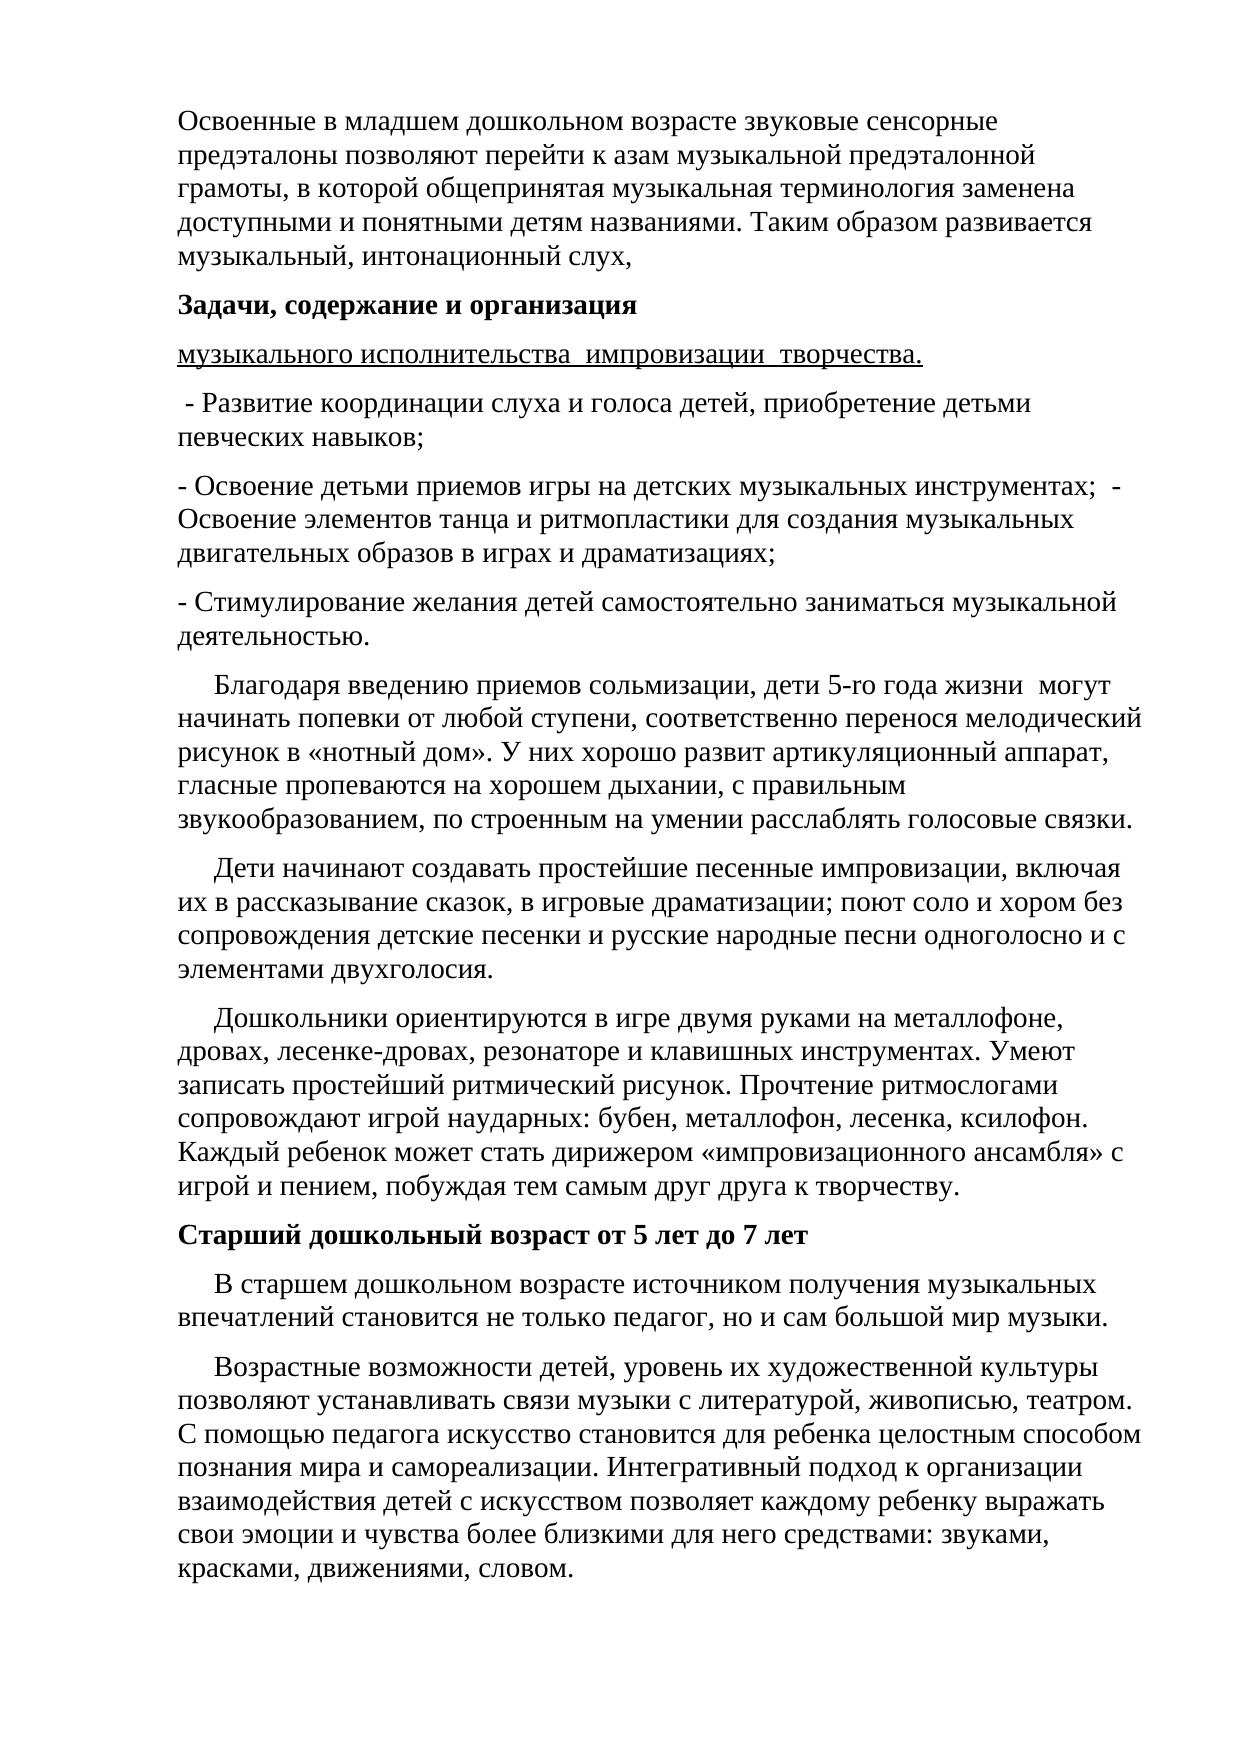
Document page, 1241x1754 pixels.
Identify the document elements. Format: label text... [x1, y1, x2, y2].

text Дети начинают создавать простейшие песенные импровизации, включая их в рассказывание сказок, в игровые драматизации; поют соло и хором без сопровождения детские песенки и русские народные песни одноголосно и с элементами двухголосия. [177, 850, 1152, 984]
text Старший дошкольный возраст от 5 лет до 7 лет [177, 1217, 1152, 1250]
text - Развитие координации слуха и голоса детей, приобретение детьми певческих навыков; [177, 385, 1152, 452]
text - Стимулирование желания детей самостоятельно заниматься музыкальной деятельностью. [177, 584, 1152, 651]
text В старшем дошкольном возрасте источником получения музыкальных впечатлений становится не только педагог, но и сам большой мир музыки. [177, 1266, 1152, 1333]
text - Освоение детьми приемов игры на детских музыкальных инструментах; - Освоение элементов танца и ритмопластики для создания музыкальных двигательных образов в играх и драматизациях; [177, 468, 1152, 568]
text Освоенные в младшем дошкольном возрасте звуковые сенсорные предэталоны позволяют перейти к азам музыкальной предэталонной грамоты, в которой общепринятая музыкальная терминология заменена доступными и понятными детям названиями. Таким образом развивается музыкальный, интонационный слух, [177, 103, 1152, 271]
text Задачи, содержание и организация [177, 287, 1152, 320]
text музыкального исполнительства импровизации творчества. [177, 336, 1152, 369]
text Возрастные возможности детей, уровень их художественной культуры позволяют устанавливать связи музыки с литературой, живописью, театром. С помощью педагога искусство становится для ребенка целостным способом познания мира и самореализации. Интегративный подход к организации взаимодействия детей с искусством позволяет каждому ребенку выражать свои эмоции и чувства более близкими для него средствами: звуками, красками, движениями, словом. [177, 1349, 1152, 1583]
text Благодаря введению приемов сольмизации, дети 5-ro года жизни мoгyт начинать попевки от любой ступени, соотвeтственно перенося мелодический рисунок в «нотный дом». У них хорошо развит артикуляционный аппарат, гласные пропеваются на хорошем дыхании, с правильным звукообразованием, по строенным на умении расслаблять голосовые связки. [177, 667, 1152, 834]
text Дошкольники ориентируются в игре двумя руками на металлофоне, дровах, лесенке-дровах, резонаторе и клавишных инструментах. Умеют записать простейший ритмический рисунок. Прочтение ритмослогами сопровождают игрой наударных: бубен, металлофон, лесенка, ксилофон. Каждый ребенок может стать дирижером «импровизационного ансамбля» с игрой и пением, побуждая тем самым друг друга к творчеству. [177, 1000, 1152, 1201]
